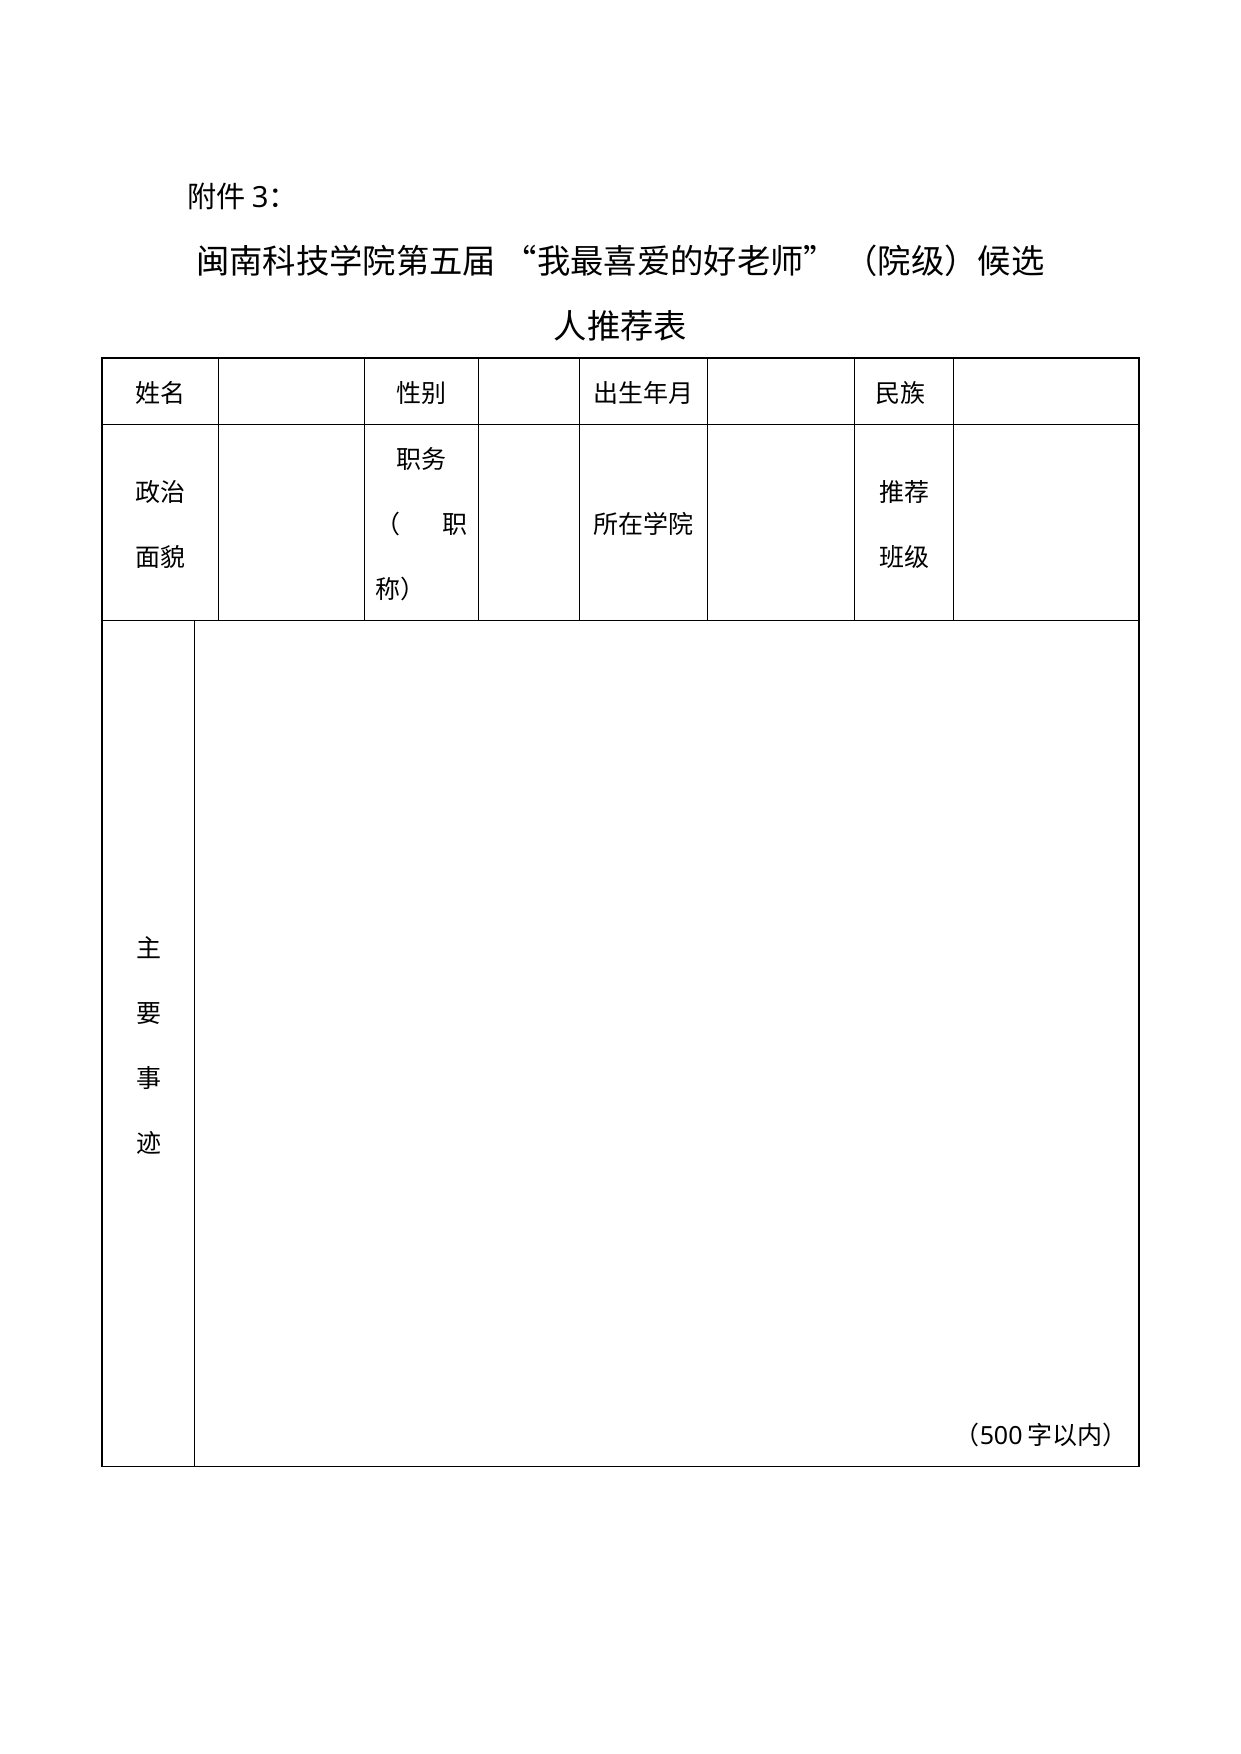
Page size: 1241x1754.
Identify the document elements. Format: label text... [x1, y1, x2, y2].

table_cell [479, 425, 579, 620]
table_header 出生年月 [580, 359, 707, 424]
table_cell [219, 425, 364, 620]
table_header [219, 359, 364, 424]
table_header [954, 359, 1138, 424]
table_cell 职务 （职称） [365, 425, 478, 620]
table_cell 政治 面貌 [103, 425, 218, 620]
table_cell [954, 425, 1138, 620]
table_header [708, 359, 854, 424]
table_header 姓名 [103, 359, 218, 424]
text 闽南科技学院第五届 “我最喜爱的好老师” （院级）候选人推荐表 [187, 227, 1053, 357]
table_cell 主 要 事 迹 [103, 621, 194, 1466]
table_cell 推荐 班级 [855, 425, 953, 620]
table_header [479, 359, 579, 424]
table_cell [708, 425, 854, 620]
table_cell 所在学院 [580, 425, 707, 620]
table_header 性别 [365, 359, 478, 424]
table_header 民族 [855, 359, 953, 424]
text 附件3： [187, 162, 1053, 227]
table_cell （500字以内） [195, 621, 1138, 1466]
